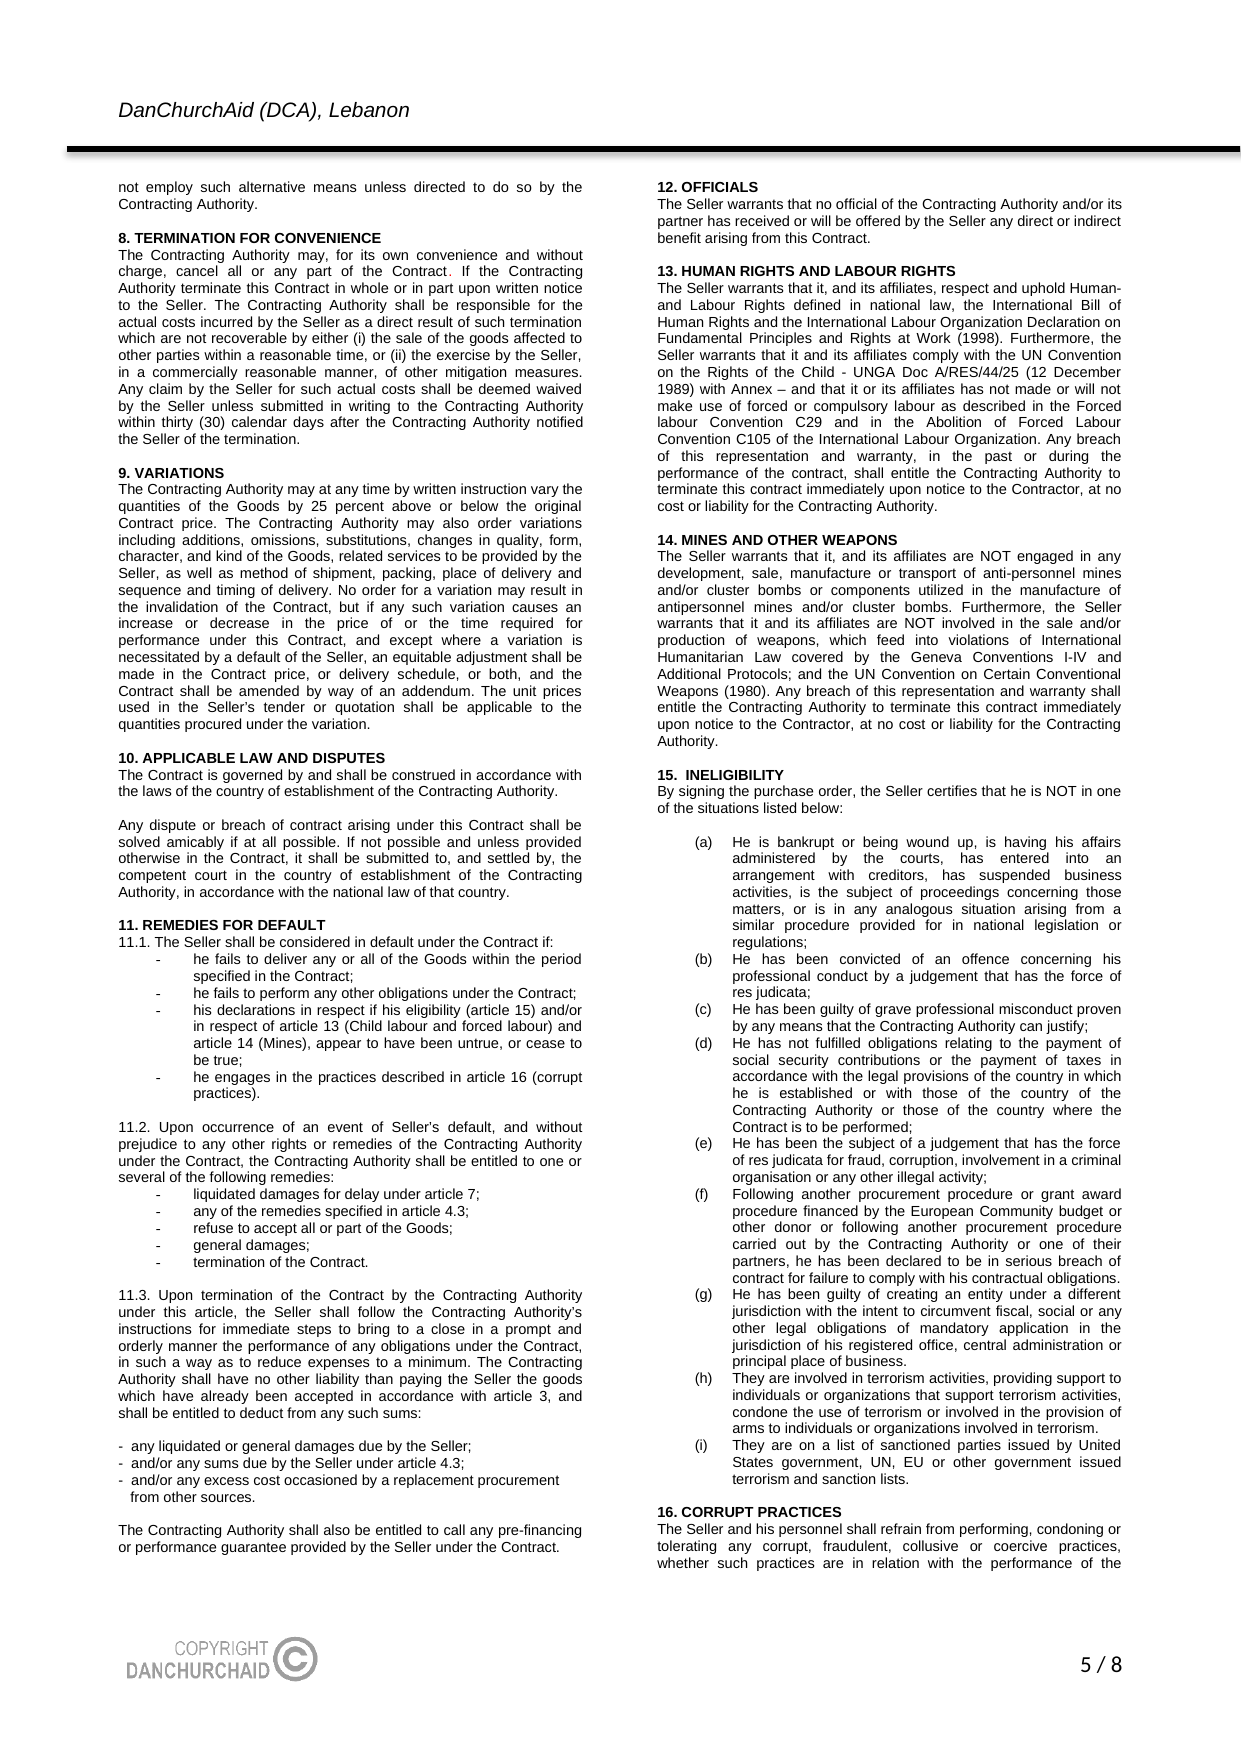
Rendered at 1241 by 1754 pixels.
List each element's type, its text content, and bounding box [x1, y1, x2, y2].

list he fails to perform any other obligations under the Contract; [156, 984, 583, 1001]
text The Contracting Authority shall also be entitled to call any pre-financing or performance guarantee provided by the Seller under the Contract. [118, 1522, 583, 1555]
text 13. Human Rights and labour Rights [657, 263, 1122, 280]
text - any liquidated or general damages due by the Seller; [118, 1438, 583, 1455]
text - and/or any sums due by the Seller under article 4.3; [118, 1455, 583, 1471]
list He has been guilty of grave professional misconduct proven by any means that the Contracting Authority can justify; [694, 1001, 1122, 1034]
list any of the remedies specified in article 4.3; [156, 1203, 583, 1219]
list He has been the subject of a judgement that has the force of res judicata for fraud, corruption, involvement in a criminal organisation or any other illegal activity; [694, 1135, 1122, 1185]
list refuse to accept all or part of the Goods; [156, 1219, 583, 1236]
text 9. VARIATIONS [118, 464, 583, 481]
text The Contracting Authority may at any time by written instruction vary the quantities of the Goods by 25 percent above or below the original Contract price. The Contracting Authority may also order variations including additions, omissions, substitutions, changes in quality, form, character, and kind of the Goods, related services to be provided by the Seller, as well as method of shipment, packing, place of delivery and sequence and timing of delivery. No order for a variation may result in the invalidation of the Contract, but if any such variation causes an increase or decrease in the price of or the time required for performance under this Contract, and except where a variation is necessitated by a default of the Seller, an equitable adjustment shall be made in the Contract price, or delivery schedule, or both, and the Contract shall be amended by way of an addendum. The unit prices used in the Seller’s tender or quotation shall be applicable to the quantities procured under the variation. [118, 481, 583, 733]
list general damages; [156, 1236, 583, 1253]
text The Contracting Authority may, for its own convenience and without charge, cancel all or any part of the Contract. If the Contracting Authority terminate this Contract in whole or in part upon written notice to the Seller. The Contracting Authority shall be responsible for the actual costs incurred by the Seller as a direct result of such termination which are not recoverable by either (i) the sale of the goods affected to other parties within a reasonable time, or (ii) the exercise by the Seller, in a commercially reasonable manner, of other mitigation measures. Any claim by the Seller for such actual costs shall be deemed waived by the Seller unless submitted in writing to the Contracting Authority within thirty (30) calendar days after the Contracting Authority notified the Seller of the termination. [118, 246, 583, 447]
text 12. Officials [657, 179, 1122, 196]
text 16. Corrupt practices [657, 1504, 1122, 1521]
text 11.2. Upon occurrence of an event of Seller’s default, and without prejudice to any other rights or remedies of the Contracting Authority under the Contract, the Contracting Authority shall be entitled to one or several of the following remedies: [118, 1119, 583, 1186]
list He has been guilty of creating an entity under a different jurisdiction with the intent to circumvent fiscal, social or any other legal obligations of mandatory application in the jurisdiction of his registered office, central administration or principal place of business. [694, 1286, 1122, 1370]
list They are involved in terrorism activities, providing support to individuals or organizations that support terrorism activities, condone the use of terrorism or involved in the provision of arms to individuals or organizations involved in terrorism. [694, 1370, 1122, 1437]
list liquidated damages for delay under article 7; [156, 1186, 583, 1203]
text 15. Ineligibility [657, 766, 1122, 783]
text 11. REMEDIES FOR DEFAULT [118, 917, 583, 934]
list Following another procurement procedure or grant award procedure financed by the European Community budget or other donor or following another procurement procedure carried out by the Contracting Authority or one of their partners, he has been declared to be in serious breach of contract for failure to comply with his contractual obligations. [694, 1185, 1122, 1286]
text 11.3. Upon termination of the Contract by the Contracting Authority under this article, the Seller shall follow the Contracting Authority’s instructions for immediate steps to bring to a close in a prompt and orderly manner the performance of any obligations under the Contract, in such a way as to reduce expenses to a minimum. The Contracting Authority shall have no other liability than paying the Seller the goods which have already been accepted in accordance with article 3, and shall be entitled to deduct from any such sums: [118, 1287, 583, 1421]
list They are on a list of sanctioned parties issued by United States government, UN, EU or other government issued terrorism and sanction lists. [694, 1437, 1122, 1487]
text 11.1. The Seller shall be considered in default under the Contract if: [118, 934, 583, 951]
text The Seller warrants that no official of the Contracting Authority and/or its partner has received or will be offered by the Seller any direct or indirect benefit arising from this Contract. [657, 196, 1122, 246]
text The Contract is governed by and shall be construed in accordance with the laws of the country of establishment of the Contracting Authority. [118, 766, 583, 800]
text The Seller warrants that it, and its affiliates are NOT engaged in any development, sale, manufacture or transport of anti-personnel mines and/or cluster bombs or components utilized in the manufacture of antipersonnel mines and/or cluster bombs. Furthermore, the Seller warrants that it and its affiliates are NOT involved in the sale and/or production of weapons, which feed into violations of International Humanitarian Law covered by the Geneva Conventions I-IV and Additional Protocols; and the UN Convention on Certain Conventional Weapons (1980). Any breach of this representation and warranty shall entitle the Contracting Authority to terminate this contract immediately upon notice to the Contractor, at no cost or liability for the Contracting Authority. [657, 548, 1122, 749]
text Any dispute or breach of contract arising under this Contract shall be solved amicably if at all possible. If not possible and unless provided otherwise in the Contract, it shall be submitted to, and settled by, the competent court in the country of establishment of the Contracting Authority, in accordance with the national law of that country. [118, 816, 583, 900]
list his declarations in respect if his eligibility (article 15) and/or in respect of article 13 (Child labour and forced labour) and article 14 (Mines), appear to have been untrue, or cease to be true; [156, 1001, 583, 1068]
text 8. Termination For Convenience [118, 229, 583, 246]
list He is bankrupt or being wound up, is having his affairs administered by the courts, has entered into an arrangement with creditors, has suspended business activities, is the subject of proceedings concerning those matters, or is in any analogous situation arising from a similar procedure provided for in national legislation or regulations; [694, 833, 1122, 951]
text 14. Mines AND OTHER WEAPONS [657, 531, 1122, 548]
text - and/or any excess cost occasioned by a replacement procurement [118, 1471, 583, 1488]
list he engages in the practices described in article 16 (corrupt practices). [156, 1068, 583, 1102]
list he fails to deliver any or all of the Goods within the period specified in the Contract; [156, 951, 583, 984]
list He has not fulfilled obligations relating to the payment of social security contributions or the payment of taxes in accordance with the legal provisions of the country in which he is established or with those of the country of the Contracting Authority or those of the country where the Contract is to be performed; [694, 1034, 1122, 1135]
text from other sources. [118, 1488, 583, 1505]
list He has been convicted of an offence concerning his professional conduct by a judgement that has the force of res judicata; [694, 951, 1122, 1001]
picture [125, 1632, 321, 1685]
text The Seller warrants that it, and its affiliates, respect and uphold Human- and Labour Rights defined in national law, the International Bill of Human Rights and the International Labour Organization Declaration on Fundamental Principles and Rights at Work (1998). Furthermore, the Seller warrants that it and its affiliates comply with the UN Convention on the Rights of the Child - UNGA Doc A/RES/44/25 (12 December 1989) with Annex – and that it or its affiliates has not made or will not make use of forced or compulsory labour as described in the Forced labour Convention C29 and in the Abolition of Forced Labour Convention C105 of the International Labour Organization. Any breach of this representation and warranty, in the past or during the performance of the contract, shall entitle the Contracting Authority to terminate this contract immediately upon notice to the Contractor, at no cost or liability for the Contracting Authority. [657, 280, 1122, 514]
list termination of the Contract. [156, 1253, 583, 1270]
text By signing the purchase order, the Seller certifies that he is NOT in one of the situations listed below: [657, 783, 1122, 816]
text 10. Applicable Law and disputes [118, 749, 583, 766]
